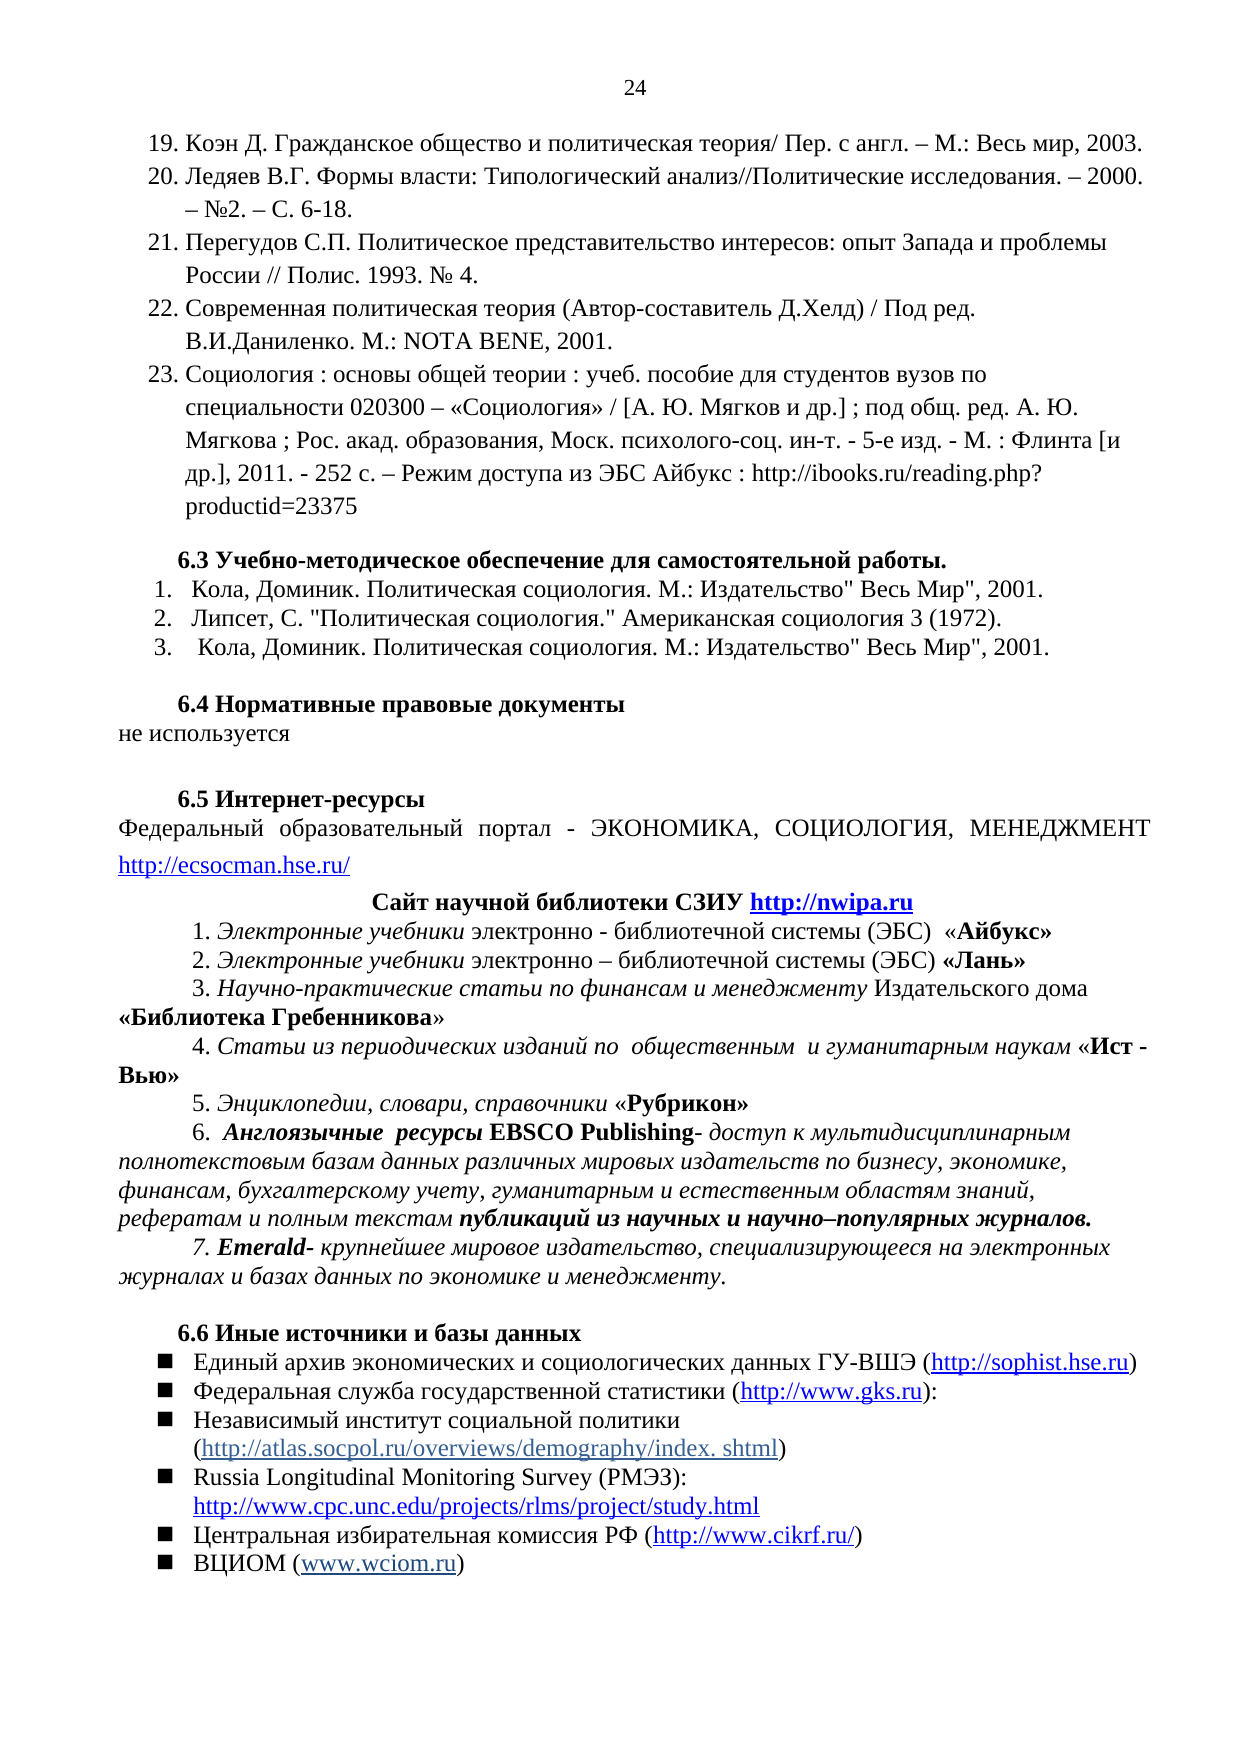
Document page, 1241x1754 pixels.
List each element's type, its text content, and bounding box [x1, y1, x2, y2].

list Кола, Доминик. Политическая социология. М.: Издательство" Весь Мир", 2001. [153, 574, 1152, 603]
text 6.6 Иные источники и базы данных [118, 1318, 1152, 1347]
text 6.3 Учебно-методическое обеспечение для самостоятельной работы. [118, 545, 1152, 574]
list Кола, Доминик. Политическая социология. М.: Издательство" Весь Мир", 2001. [153, 632, 1152, 660]
text 5. Энциклопедии, словари, справочники «Рубрикон» [118, 1088, 1152, 1117]
list Ледяев В.Г. Формы власти: Типологический анализ//Политические исследования. – 2000. – №2. – С. 6-18. [148, 161, 1152, 223]
text 6.4 Нормативные правовые документы [118, 689, 1152, 718]
list Липсет, С. "Политическая социология." Американская социология 3 (1972). [153, 603, 1152, 632]
text 6.5 Интернет-ресурсы [118, 784, 1152, 813]
text 7. Emerald- крупнейшее мировое издательство, специализирующееся на электронных журналах и базах данных по экономике и менеджменту. [118, 1232, 1152, 1290]
list Социология : основы общей теории : учеб. пособие для студентов вузов по специальности 020300 – «Социология» / [А. Ю. Мягков и др.] ; под общ. ред. А. Ю. Мягкова ; Рос. акад. образования, Моск. психолого-соц. ин-т. - 5-е изд. - М. : Флинта [и др.], 2011. - 252 c. – Режим доступа из ЭБС Айбукс : http://ibooks.ru/reading.php?productid=23375 [148, 359, 1152, 520]
text 3. Научно-практические статьи по финансам и менеджменту Издательского дома «Библиотека Гребенникова» [118, 973, 1152, 1031]
text 2. Электронные учебники электронно – библиотечной системы (ЭБС) «Лань» [118, 945, 1152, 973]
list Единый архив экономических и социологических данных ГУ-ВШЭ (http://sophist.hse.ru) [156, 1347, 1152, 1376]
text Сайт научной библиотеки СЗИУ http://nwipa.ru [118, 887, 1152, 916]
list Центральная избирательная комиссия РФ (http://www.cikrf.ru/) [156, 1520, 1152, 1548]
list Russia Longitudinal Monitoring Survey (РМЭЗ): http://www.cpc.unc.edu/projects/rlms/project/study.html [156, 1462, 1152, 1520]
list Федеральная служба государственной статистики (http://www.gks.ru): [156, 1376, 1152, 1405]
text 1. Электронные учебники электронно - библиотечной системы (ЭБС) «Айбукс» [118, 916, 1152, 945]
list не используется [118, 718, 1152, 747]
list Независимый институт социальной политики (http://atlas.socpol.ru/overviews/demography/index. shtml) [156, 1405, 1152, 1462]
list Перегудов С.П. Политическое представительство интересов: опыт Запада и проблемы России // Полис. 1993. № 4. [148, 227, 1152, 289]
text 4. Статьи из периодических изданий по общественным и гуманитарным наукам «Ист - Вью» [118, 1031, 1152, 1088]
list Федеральный образовательный портал - ЭКОНОМИКА, СОЦИОЛОГИЯ, МЕНЕДЖМЕНТ http://ecsocman.hse.ru/ [118, 813, 1152, 879]
text 6. Англоязычные ресурсы EBSCO Publishing- доступ к мультидисциплинарным полнотекстовым базам данных различных мировых издательств по бизнесу, экономике, финансам, бухгалтерскому учету, гуманитарным и естественным областям знаний, рефератам и полным текстам публикаций из научных и научно–популярных журналов. [118, 1117, 1152, 1232]
list Коэн Д. Гражданское общество и политическая теория/ Пер. с англ. – М.: Весь мир, 2003. [148, 128, 1152, 157]
list ВЦИОМ (www.wciom.ru) [156, 1548, 1152, 1577]
list Современная политическая теория (Автор-составитель Д.Хелд) / Под ред. В.И.Даниленко. М.: NOTA BENE, 2001. [148, 293, 1152, 355]
